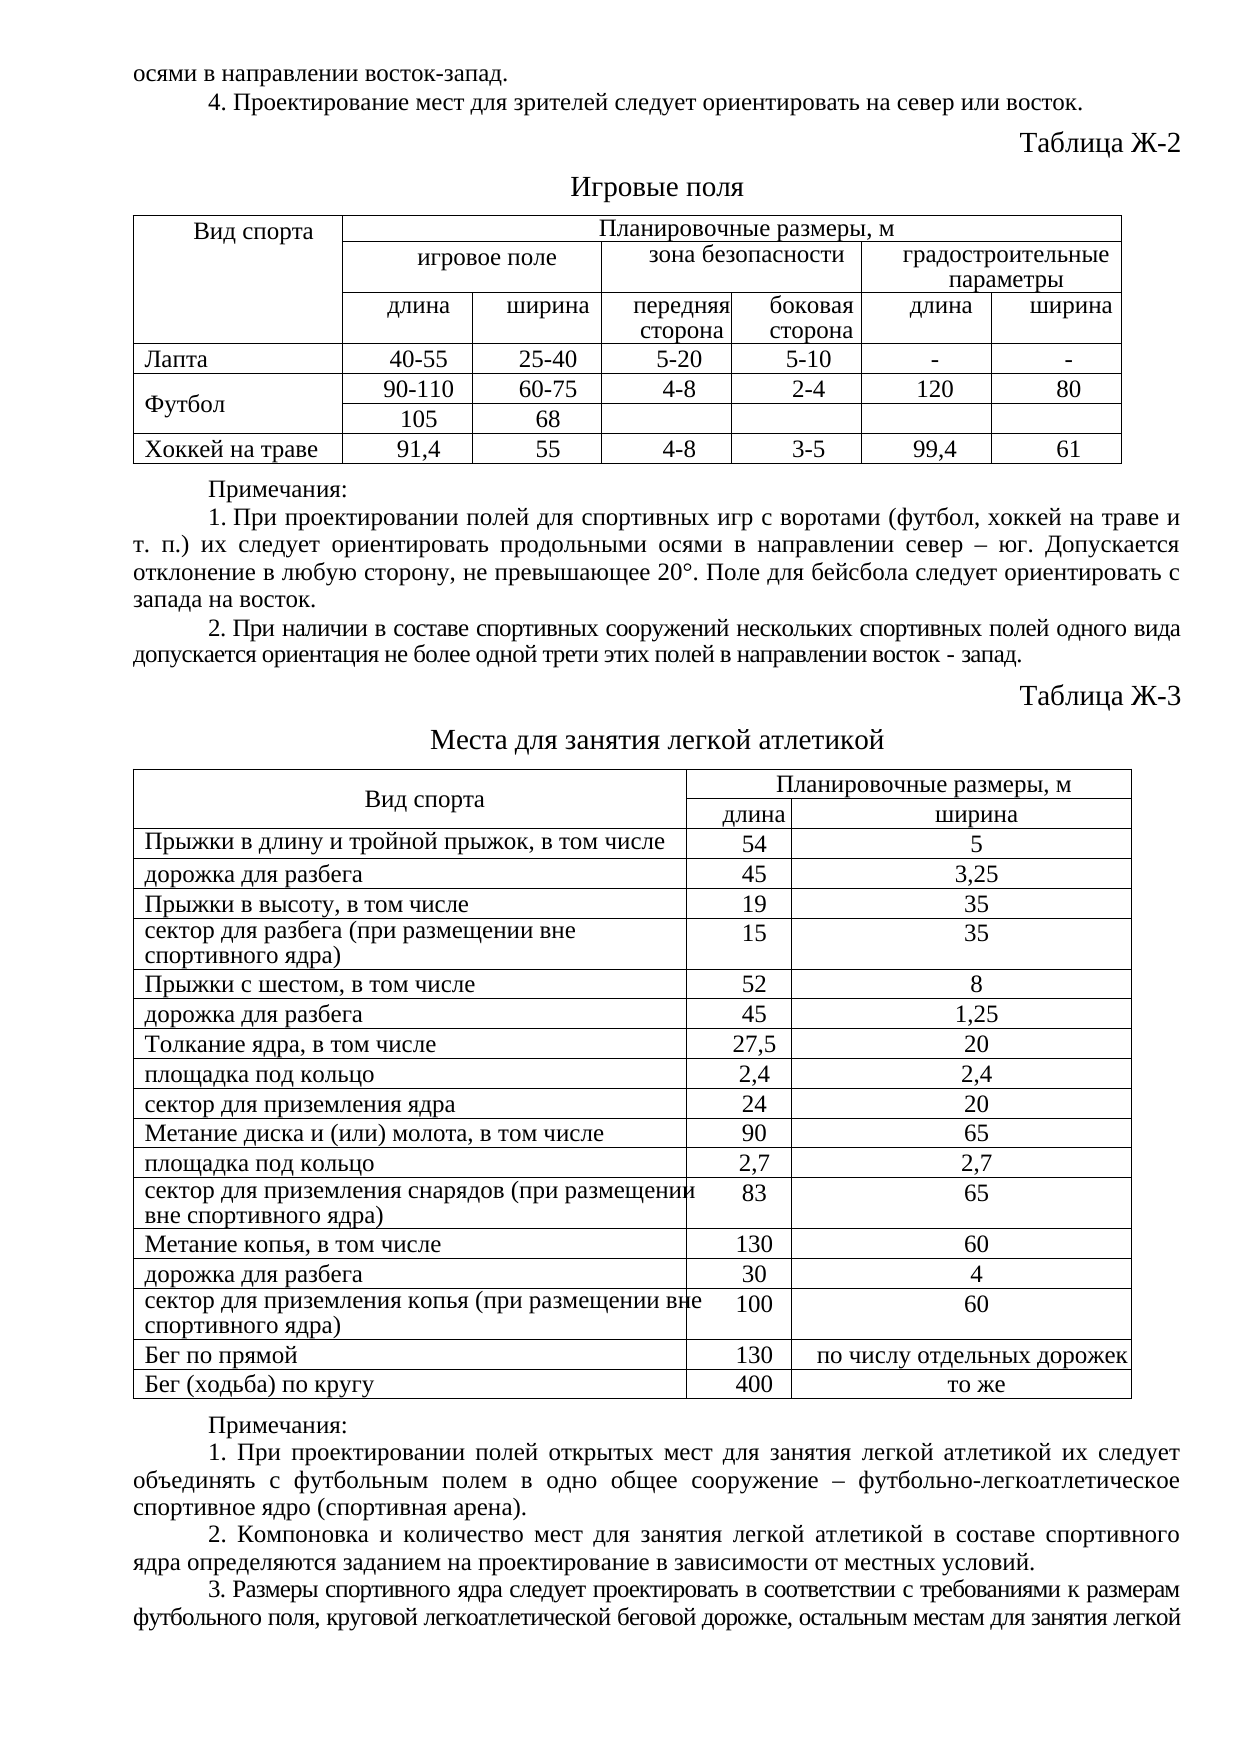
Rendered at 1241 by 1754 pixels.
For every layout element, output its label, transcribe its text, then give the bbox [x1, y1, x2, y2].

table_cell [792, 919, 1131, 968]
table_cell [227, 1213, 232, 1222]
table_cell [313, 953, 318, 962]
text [133, 1576, 1181, 1631]
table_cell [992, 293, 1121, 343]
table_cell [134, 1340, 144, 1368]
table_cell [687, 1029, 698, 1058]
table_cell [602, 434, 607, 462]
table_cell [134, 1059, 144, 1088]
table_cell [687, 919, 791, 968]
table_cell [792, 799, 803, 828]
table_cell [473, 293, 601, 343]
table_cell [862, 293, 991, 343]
text Таблица Ж-3 [133, 680, 1181, 712]
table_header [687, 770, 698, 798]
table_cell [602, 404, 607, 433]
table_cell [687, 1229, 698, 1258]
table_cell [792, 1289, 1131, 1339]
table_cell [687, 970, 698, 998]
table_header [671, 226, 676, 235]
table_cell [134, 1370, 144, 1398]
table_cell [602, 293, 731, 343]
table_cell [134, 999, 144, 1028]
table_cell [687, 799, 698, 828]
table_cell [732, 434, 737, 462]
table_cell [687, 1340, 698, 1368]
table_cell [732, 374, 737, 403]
text Примечания: [133, 1412, 1181, 1439]
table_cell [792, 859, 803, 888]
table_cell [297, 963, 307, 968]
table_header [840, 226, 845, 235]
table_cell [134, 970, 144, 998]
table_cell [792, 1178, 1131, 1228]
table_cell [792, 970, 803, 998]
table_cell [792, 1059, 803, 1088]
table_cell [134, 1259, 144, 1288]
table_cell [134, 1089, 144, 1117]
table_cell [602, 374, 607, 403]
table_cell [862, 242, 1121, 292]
text Места для занятия легкой атлетикой [133, 724, 1181, 756]
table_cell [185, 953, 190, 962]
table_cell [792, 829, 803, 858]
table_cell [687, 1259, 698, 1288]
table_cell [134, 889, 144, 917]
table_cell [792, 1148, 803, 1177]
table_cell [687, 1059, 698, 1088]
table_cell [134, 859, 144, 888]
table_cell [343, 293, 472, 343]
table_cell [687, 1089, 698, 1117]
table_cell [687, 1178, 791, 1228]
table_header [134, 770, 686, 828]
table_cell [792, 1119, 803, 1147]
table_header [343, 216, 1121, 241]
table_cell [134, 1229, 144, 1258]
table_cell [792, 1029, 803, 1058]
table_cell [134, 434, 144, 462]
text 1. При проектировании полей открытых мест для занятия легкой атлетикой их следует объединять с футбольным полем в одно общее сооружение – футбольно-легкоатлетическое спортивное ядро (спортивная арена). [133, 1439, 1181, 1521]
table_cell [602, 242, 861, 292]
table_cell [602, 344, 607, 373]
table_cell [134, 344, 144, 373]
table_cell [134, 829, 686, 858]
text Игровые поля [133, 171, 1181, 203]
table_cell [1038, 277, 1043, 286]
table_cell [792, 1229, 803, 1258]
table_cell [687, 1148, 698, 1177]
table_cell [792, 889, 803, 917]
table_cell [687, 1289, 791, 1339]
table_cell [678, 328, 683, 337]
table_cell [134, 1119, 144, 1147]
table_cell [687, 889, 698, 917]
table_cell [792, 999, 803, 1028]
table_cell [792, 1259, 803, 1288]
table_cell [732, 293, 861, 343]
text 4. Проектирование мест для зрителей следует ориентировать на север или восток. [133, 87, 1181, 114]
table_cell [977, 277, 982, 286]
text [133, 59, 1181, 87]
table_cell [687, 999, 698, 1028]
text Примечания: [133, 476, 1181, 503]
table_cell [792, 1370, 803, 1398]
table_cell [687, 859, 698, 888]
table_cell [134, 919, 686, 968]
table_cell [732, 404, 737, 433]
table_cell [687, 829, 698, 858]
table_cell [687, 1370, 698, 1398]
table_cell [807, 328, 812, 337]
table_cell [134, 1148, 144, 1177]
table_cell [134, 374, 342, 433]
text 1. При проектировании полей для спортивных игр с воротами (футбол, хоккей на траве и т. п.) их следует ориентировать продольными осями в направлении север – юг. Допускается отклонение в любую сторону, не превышающее 20°. Поле для бейсбола следует ориентировать с запада на восток. [133, 503, 1181, 613]
text 2. Компоновка и количество мест для занятия легкой атлетикой в составе спортивного ядра определяются заданием на проектирование в зависимости от местных условий. [133, 1521, 1181, 1576]
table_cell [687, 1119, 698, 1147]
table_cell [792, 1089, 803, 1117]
text 2. При наличии в составе спортивных сооружений нескольких спортивных полей одного вида допускается ориентация не более одной трети этих полей в направлении восток - запад. [133, 613, 1181, 667]
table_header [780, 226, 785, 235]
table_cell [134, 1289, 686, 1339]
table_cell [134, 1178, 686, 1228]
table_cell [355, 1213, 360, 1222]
text Таблица Ж-2 [133, 127, 1181, 158]
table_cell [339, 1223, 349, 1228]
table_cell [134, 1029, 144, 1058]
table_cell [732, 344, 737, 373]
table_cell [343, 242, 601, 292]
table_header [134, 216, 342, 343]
